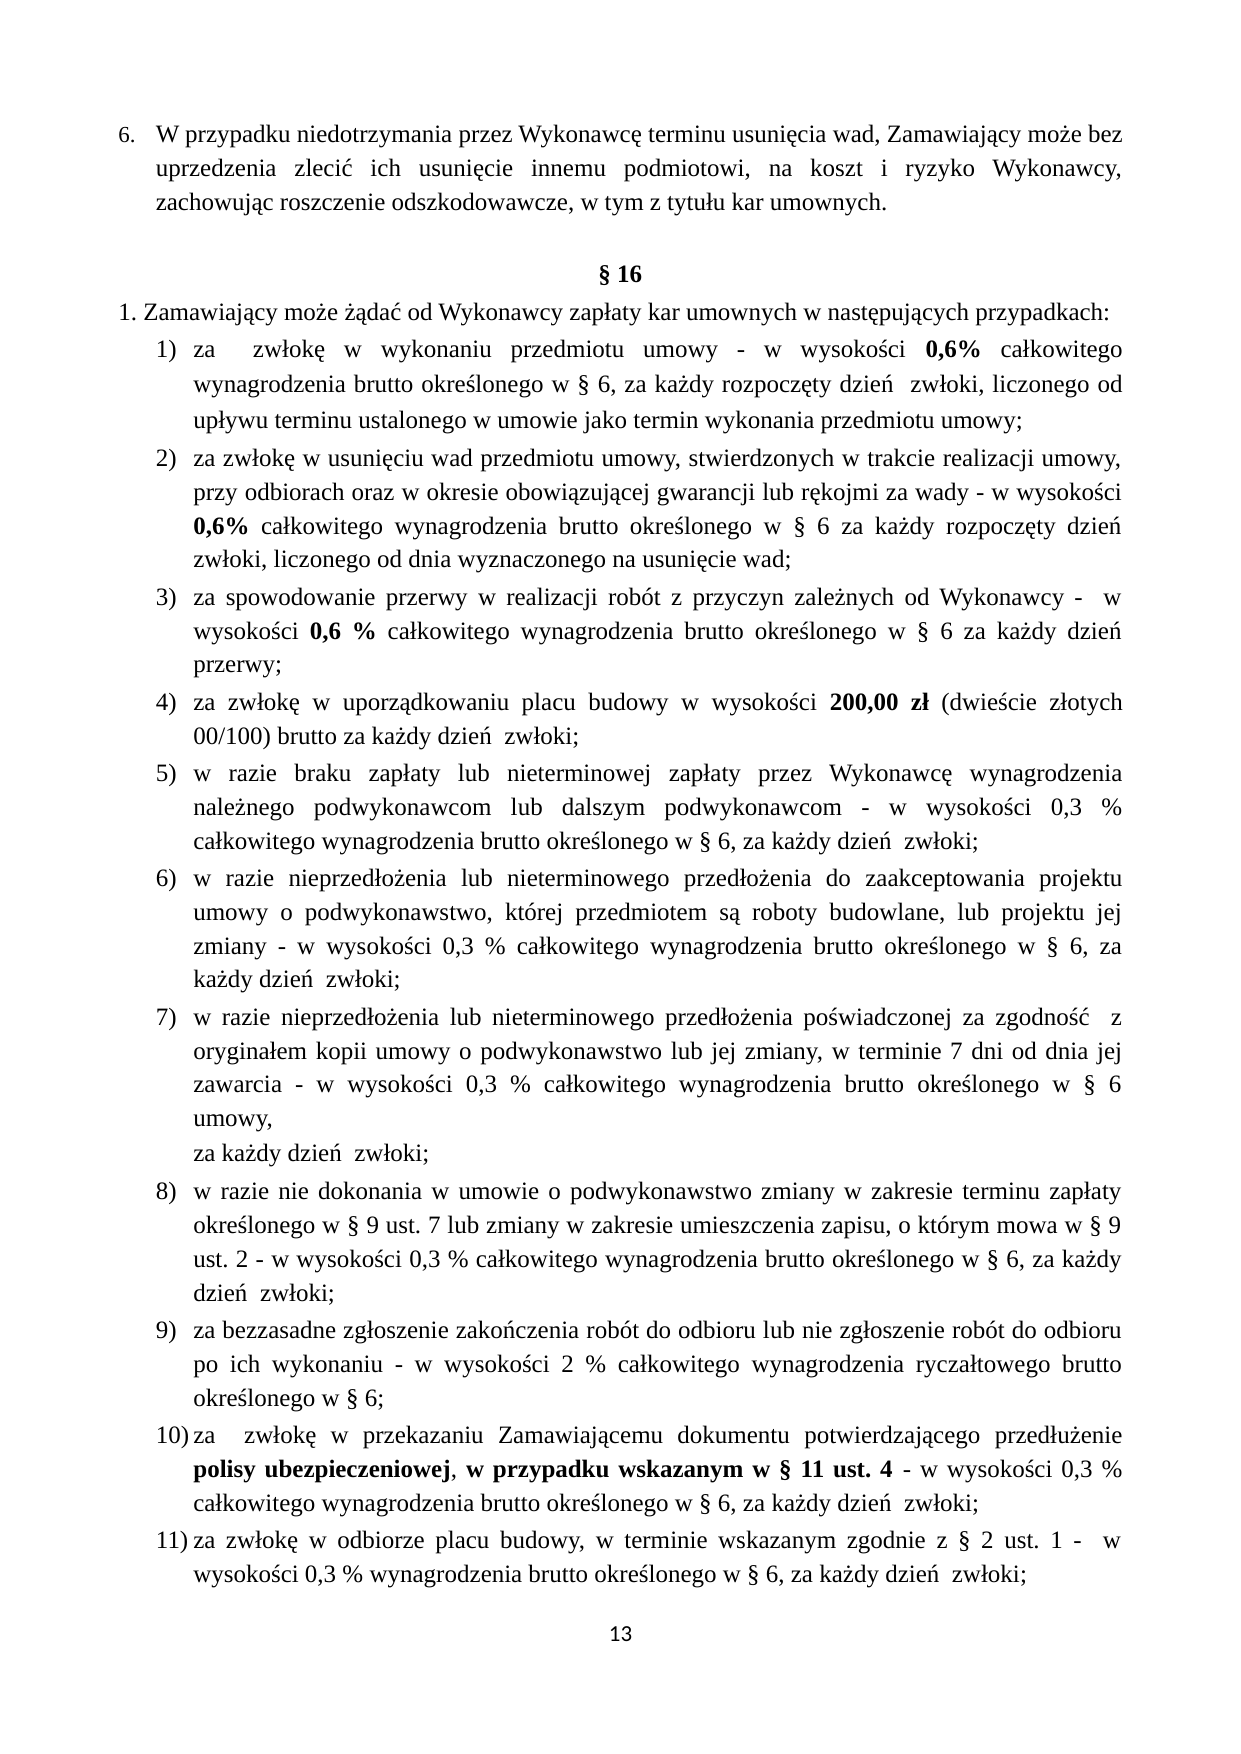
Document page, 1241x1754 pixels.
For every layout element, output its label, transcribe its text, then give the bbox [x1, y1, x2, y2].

list za zwłokę w przekazaniu Zamawiającemu dokumentu potwierdzającego przedłużenie polisy ubezpieczeniowej, w przypadku wskazanym w § 11 ust. 4 - w wysokości 0,3 % całkowitego wynagrodzenia brutto określonego w § 6, za każdy dzień zwłoki; [156, 1420, 1123, 1516]
text za każdy dzień zwłoki; [118, 1138, 429, 1167]
list za bezzasadne zgłoszenie zakończenia robót do odbioru lub nie zgłoszenie robót do odbioru po ich wykonaniu - w wysokości 2 % całkowitego wynagrodzenia ryczałtowego brutto określonego w § 6; [156, 1315, 1123, 1411]
list W przypadku niedotrzymania przez Wykonawcę terminu usunięcia wad, Zamawiający może bez uprzedzenia zlecić ich usunięcie innemu podmiotowi, na koszt i ryzyko Wykonawcy, zachowując roszczenie odszkodowawcze, w tym z tytułu kar umownych. [118, 119, 1123, 215]
list w razie nie dokonania w umowie o podwykonawstwo zmiany w zakresie terminu zapłaty określonego w § 9 ust. 7 lub zmiany w zakresie umieszczenia zapisu, o którym mowa w § 9 ust. 2 - w wysokości 0,3 % całkowitego wynagrodzenia brutto określonego w § 6, za każdy dzień zwłoki; [156, 1176, 1123, 1306]
list za zwłokę w usunięciu wad przedmiotu umowy, stwierdzonych w trakcie realizacji umowy, przy odbiorach oraz w okresie obowiązującej gwarancji lub rękojmi za wady - w wysokości 0,6% całkowitego wynagrodzenia brutto określonego w § 6 za każdy rozpoczęty dzień zwłoki, liczonego od dnia wyznaczonego na usunięcie wad; [156, 443, 1123, 573]
list za zwłokę w uporządkowaniu placu budowy w wysokości 200,00 zł (dwieście złotych 00/100) brutto za każdy dzień zwłoki; [156, 687, 1123, 749]
list za zwłokę w odbiorze placu budowy, w terminie wskazanym zgodnie z § 2 ust. 1 - w wysokości 0,3 % wynagrodzenia brutto określonego w § 6, za każdy dzień zwłoki; [156, 1525, 1123, 1587]
list w razie braku zapłaty lub nieterminowej zapłaty przez Wykonawcę wynagrodzenia należnego podwykonawcom lub dalszym podwykonawcom - w wysokości 0,3 % całkowitego wynagrodzenia brutto określonego w § 6, za każdy dzień zwłoki; [156, 758, 1123, 854]
list w razie nieprzedłożenia lub nieterminowego przedłożenia do zaakceptowania projektu umowy o podwykonawstwo, której przedmiotem są roboty budowlane, lub projektu jej zmiany - w wysokości 0,3 % całkowitego wynagrodzenia brutto określonego w § 6, za każdy dzień zwłoki; [156, 863, 1123, 993]
list w razie nieprzedłożenia lub nieterminowego przedłożenia poświadczonej za zgodność z oryginałem kopii umowy o podwykonawstwo lub jej zmiany, w terminie 7 dni od dnia jej zawarcia - w wysokości 0,3 % całkowitego wynagrodzenia brutto określonego w § 6 umowy, [156, 1002, 1123, 1132]
list za spowodowanie przerwy w realizacji robót z przyczyn zależnych od Wykonawcy - w wysokości 0,6 % całkowitego wynagrodzenia brutto określonego w § 6 za każdy dzień przerwy; [156, 582, 1123, 678]
list za zwłokę w wykonaniu przedmiotu umowy - w wysokości 0,6% całkowitego wynagrodzenia brutto określonego w § 6, za każdy rozpoczęty dzień zwłoki, liczonego od upływu terminu ustalonego w umowie jako termin wykonania przedmiotu umowy; [156, 334, 1123, 434]
subtitle § 16 [187, 259, 1053, 288]
list Zamawiający może żądać od Wykonawcy zapłaty kar umownych w następujących przypadkach: [118, 297, 1123, 325]
